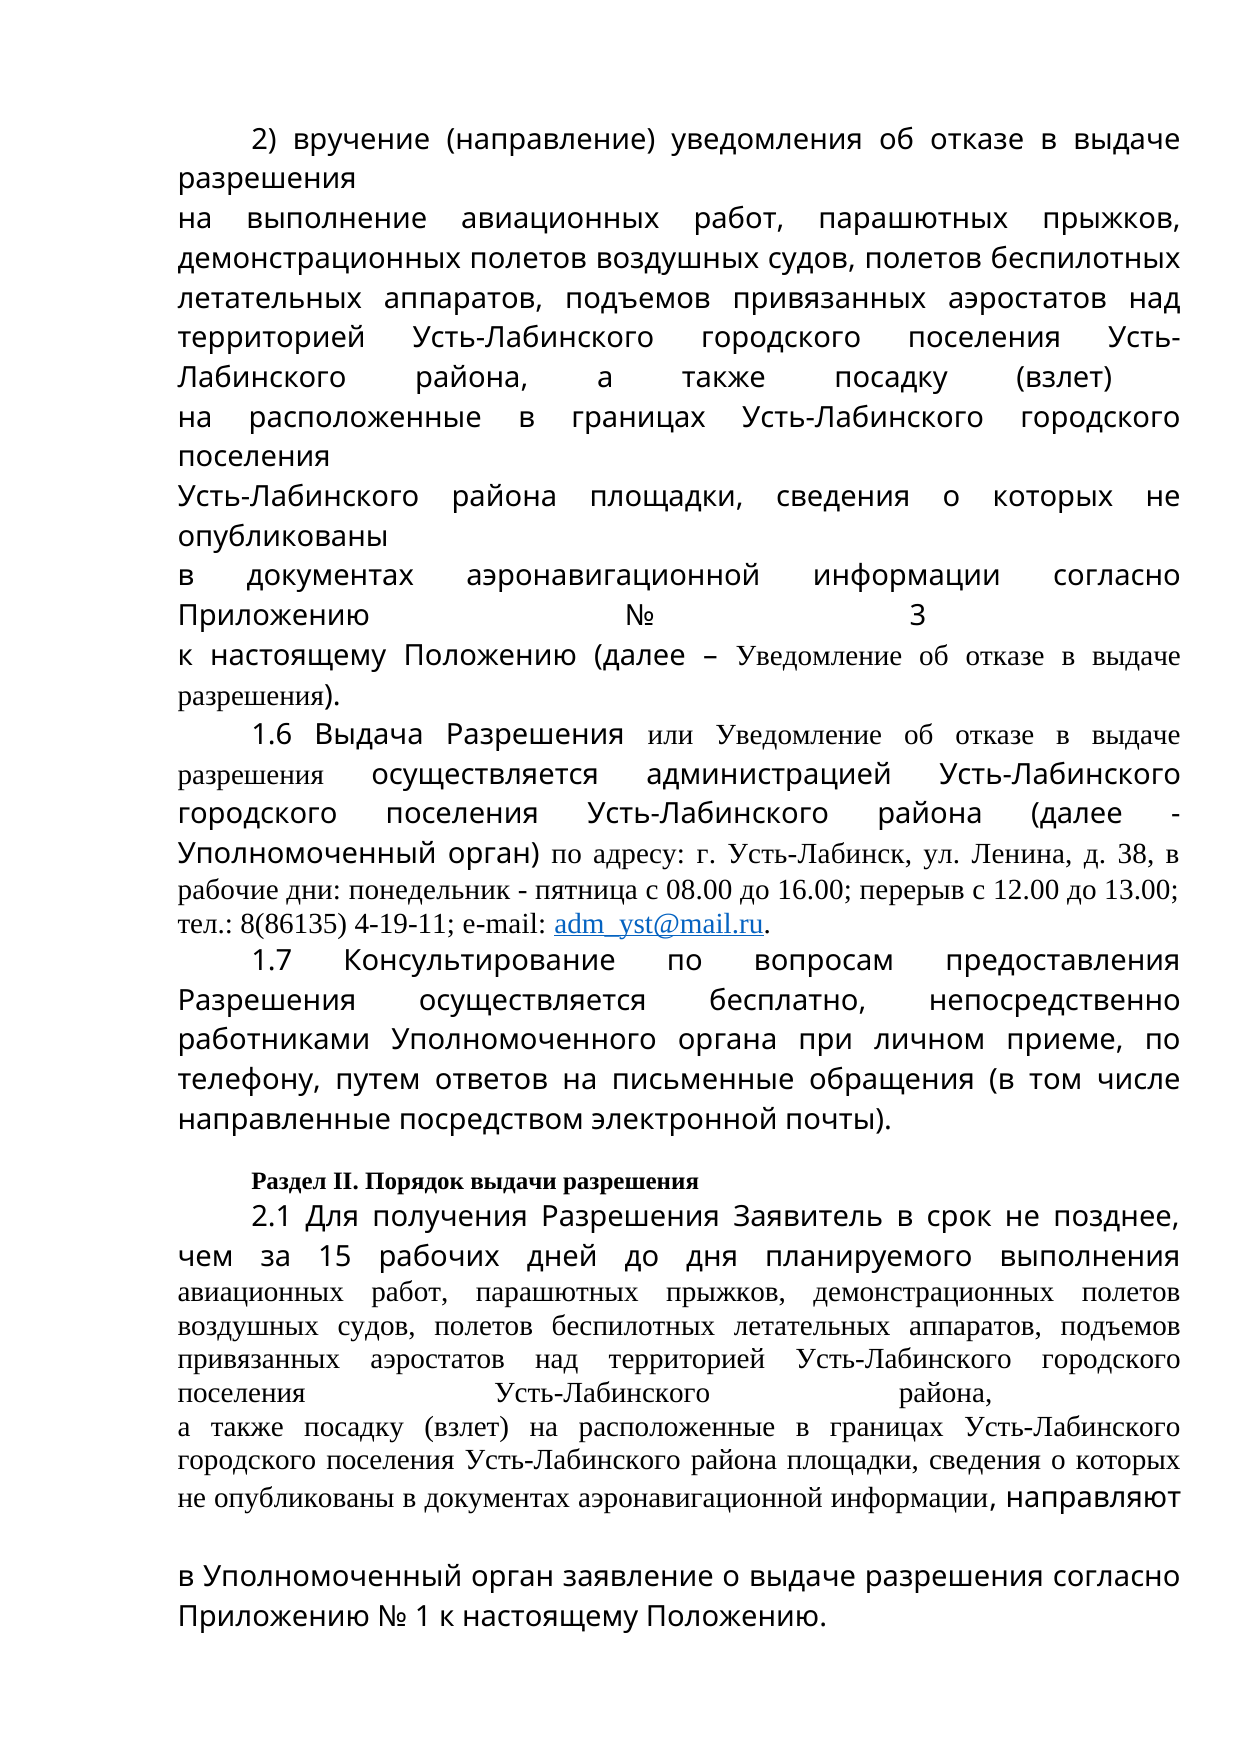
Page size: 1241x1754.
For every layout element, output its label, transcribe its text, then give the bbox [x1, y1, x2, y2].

text 1.7 Консультирование по вопросам предоставления Разрешения осуществляется бесплатно, непосредственно работниками Уполномоченного органа при личном приеме, по телефону, путем ответов на письменные обращения (в том числе направленные посредством электронной почты). [177, 939, 1181, 1138]
text Раздел II. Порядок выдачи разрешения [177, 1166, 1181, 1195]
text 1.6 Выдача Разрешения или Уведомление об отказе в выдаче разрешения осуществляется администрацией Усть-Лабинского городского поселения Усть-Лабинского района (далее - Уполномоченный орган) по адресу: г. Усть-Лабинск, ул. Ленина, д. 38, в рабочие дни: понедельник - пятница с 08.00 до 16.00; перерыв с 12.00 до 13.00; тел.: 8(86135) 4-19-11; e-mail: adm_yst@mail.ru. [177, 713, 1181, 939]
text 2.1 Для получения Разрешения Заявитель в срок не позднее, чем за 15 рабочих дней до дня планируемого выполнения авиационных работ, парашютных прыжков, демонстрационных полетов воздушных судов, полетов беспилотных летательных аппаратов, подъемов привязанных аэростатов над территорией Усть-Лабинского городского поселения Усть-Лабинского района, а также посадку (взлет) на расположенные в границах Усть-Лабинского городского поселения Усть-Лабинского района площадки, сведения о которых не опубликованы в документах аэронавигационной информации, направляют в Уполномоченный орган заявление о выдаче разрешения согласно Приложению № 1 к настоящему Положению. [177, 1195, 1181, 1634]
text 2) вручение (направление) уведомления об отказе в выдаче разрешения на выполнение авиационных работ, парашютных прыжков, демонстрационных полетов воздушных судов, полетов беспилотных летательных аппаратов, подъемов привязанных аэростатов над территорией Усть-Лабинского городского поселения Усть-Лабинского района, а также посадку (взлет) на расположенные в границах Усть-Лабинского городского поселения Усть-Лабинского района площадки, сведения о которых не опубликованы в документах аэронавигационной информации согласно Приложению № 3 к настоящему Положению (далее – Уведомление об отказе в выдаче разрешения). [177, 118, 1181, 713]
